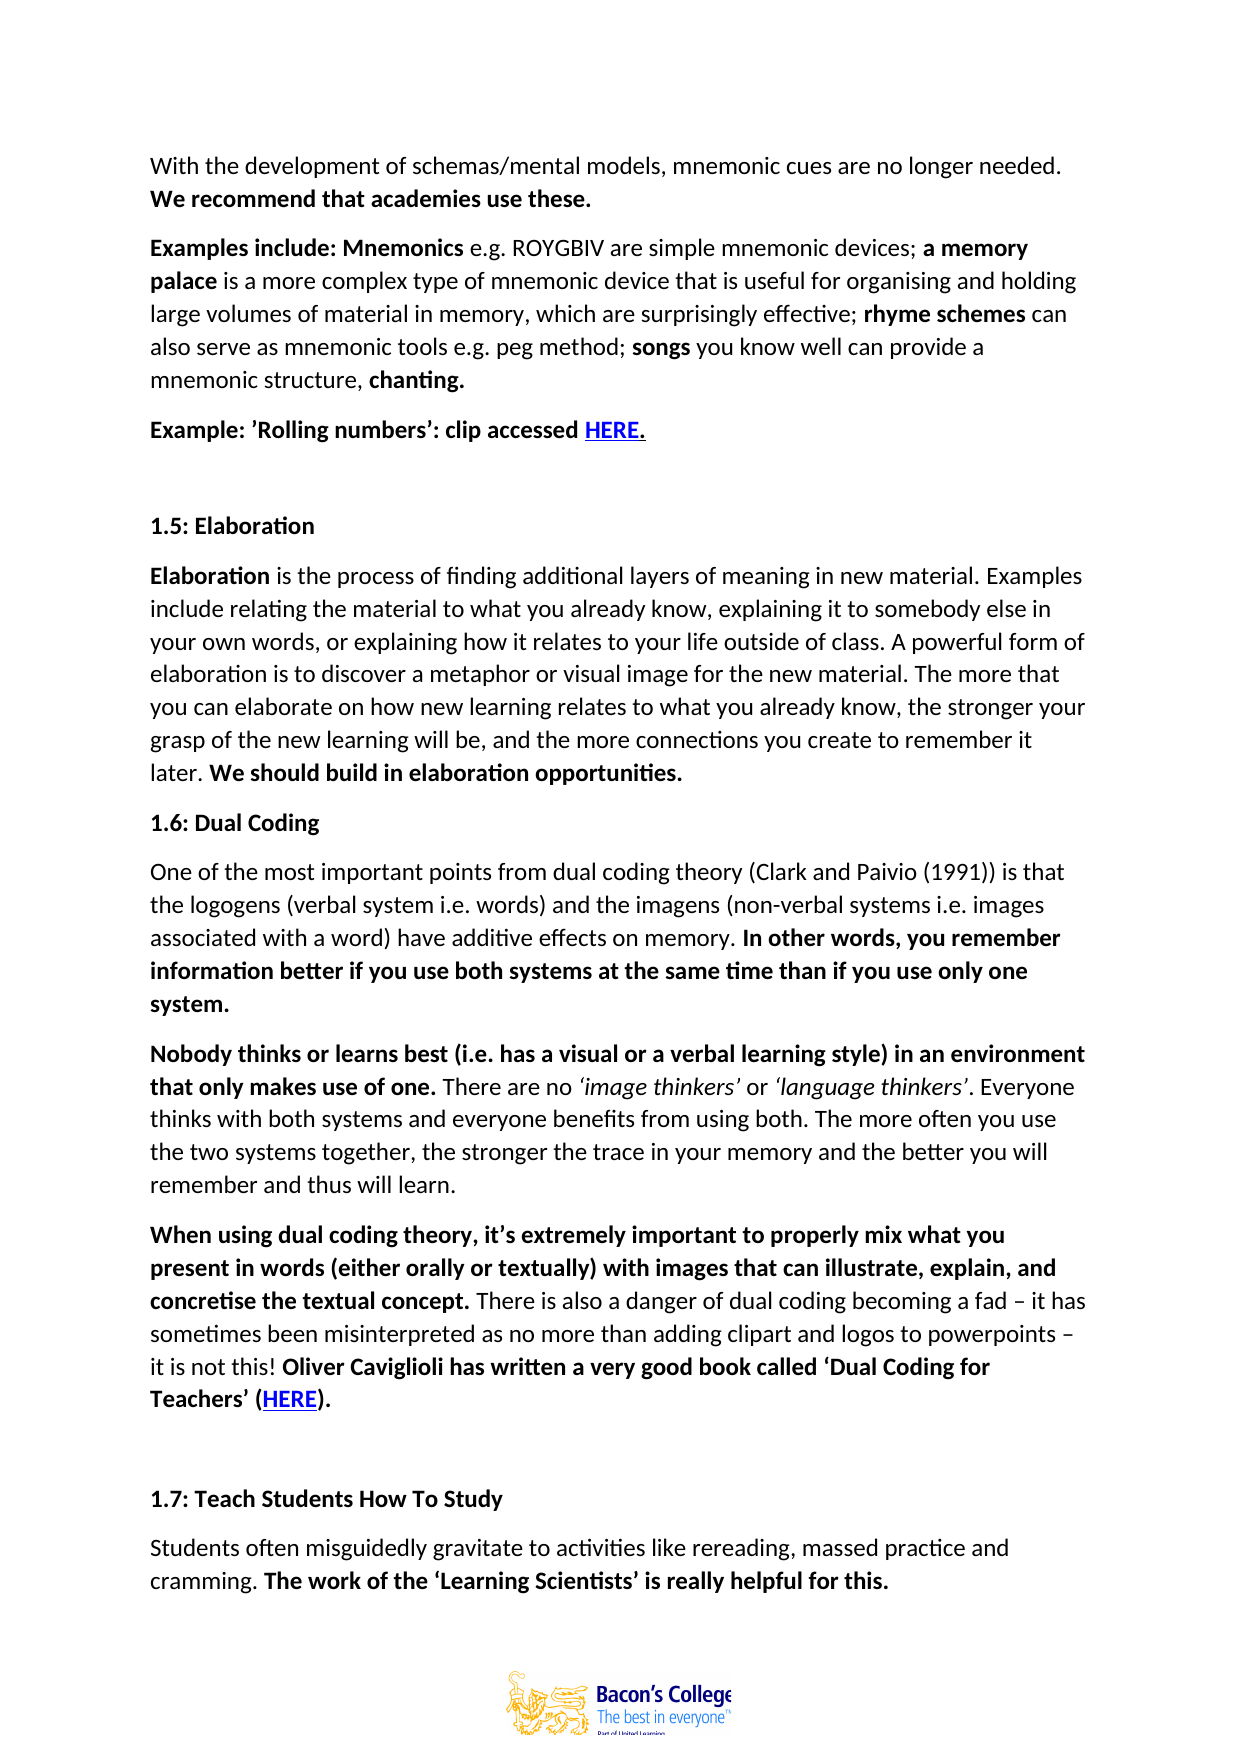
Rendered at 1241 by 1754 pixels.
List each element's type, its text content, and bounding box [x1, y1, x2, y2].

text Nobody thinks or learns best (i.e. has a visual or a verbal learning style) in an environment that only makes use of one. There are no ‘image thinkers’ or ‘language thinkers’. Everyone thinks with both systems and everyone benefits from using both. The more often you use the two systems together, the stronger the trace in your memory and the better you will remember and thus will learn. [150, 1038, 1090, 1200]
text 1.6: Dual Coding [150, 807, 1090, 837]
picture [506, 1671, 731, 1735]
text Elaboration is the process of finding additional layers of meaning in new material. Examples include relating the material to what you already know, explaining it to somebody else in your own words, or explaining how it relates to your life outside of class. A powerful form of elaboration is to discover a metaphor or visual image for the new material. The more that you can elaborate on how new learning relates to what you already know, the stronger your grasp of the new learning will be, and the more connections you create to remember it later. We should build in elaboration opportunities. [150, 560, 1090, 788]
text One of the most important points from dual coding theory (Clark and Paivio (1991)) is that the logogens (verbal system i.e. words) and the imagens (non-verbal systems i.e. images associated with a word) have additive effects on memory. In other words, you remember information better if you use both systems at the same time than if you use only one system. [150, 856, 1090, 1019]
text Examples include: Mnemonics e.g. ROYGBIV are simple mnemonic devices; a memory palace is a more complex type of mnemonic device that is useful for organising and holding large volumes of material in memory, which are surprisingly effective; rhyme schemes can also serve as mnemonic tools e.g. peg method; songs you know well can provide a mnemonic structure, chanting. [150, 232, 1090, 395]
text Students often misguidedly gravitate to activities like rereading, massed practice and cramming. The work of the ‘Learning Scientists’ is really helpful for this. [150, 1532, 1090, 1596]
text 1.5: Elaboration [150, 510, 1090, 541]
text Example: ’Rolling numbers’: clip accessed HERE. [150, 414, 1090, 444]
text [150, 150, 1090, 213]
text 1.7: Teach Students How To Study [150, 1483, 1090, 1513]
text When using dual coding theory, it’s extremely important to properly mix what you present in words (either orally or textually) with images that can illustrate, explain, and concretise the textual concept. There is also a danger of dual coding becoming a fad – it has sometimes been misinterpreted as no more than adding clipart and logos to powerpoints – it is not this! Oliver Caviglioli has written a very good book called ‘Dual Coding for Teachers’ (HERE). [150, 1219, 1090, 1414]
